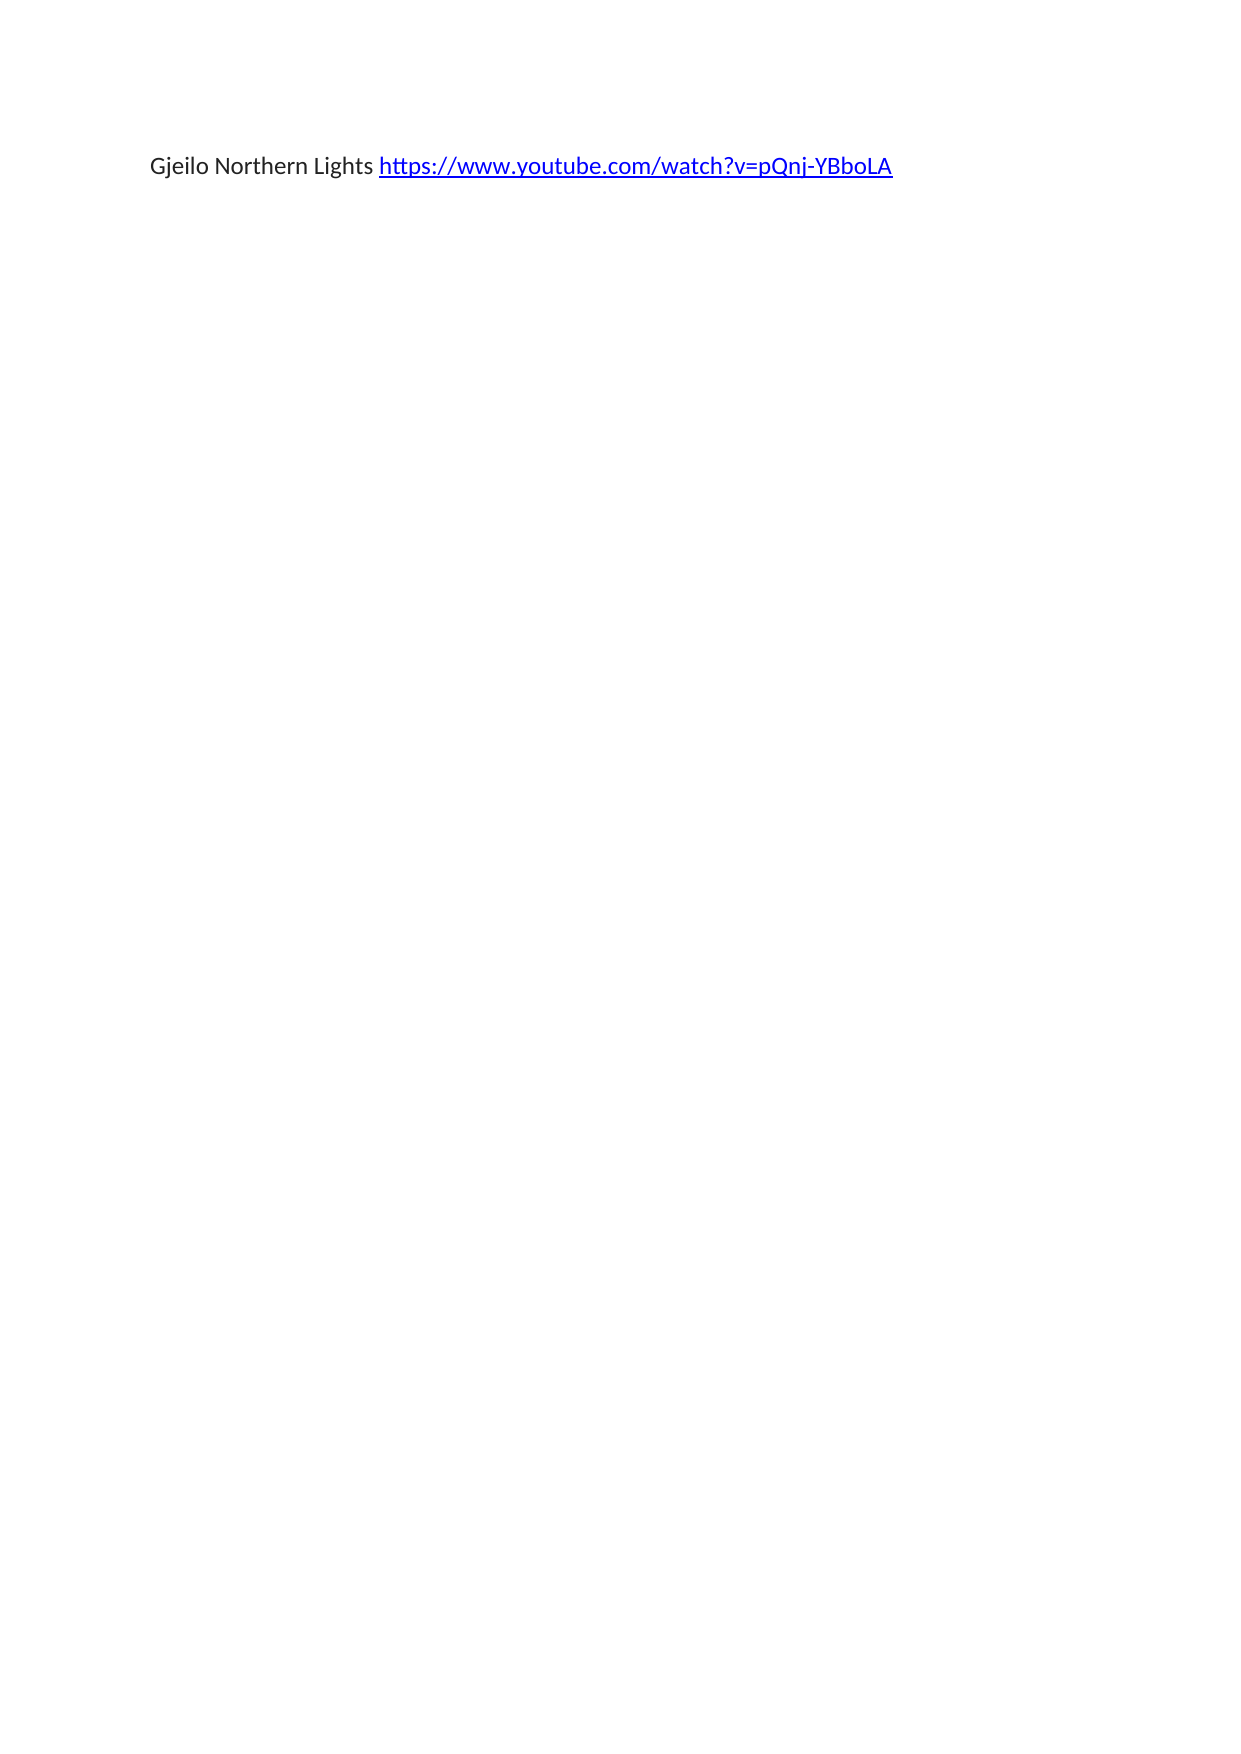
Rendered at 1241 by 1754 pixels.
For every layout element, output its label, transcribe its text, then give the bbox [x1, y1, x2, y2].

text Gjeilo Northern Lights https://www.youtube.com/watch?v=pQnj-YBboLA [150, 150, 1090, 181]
